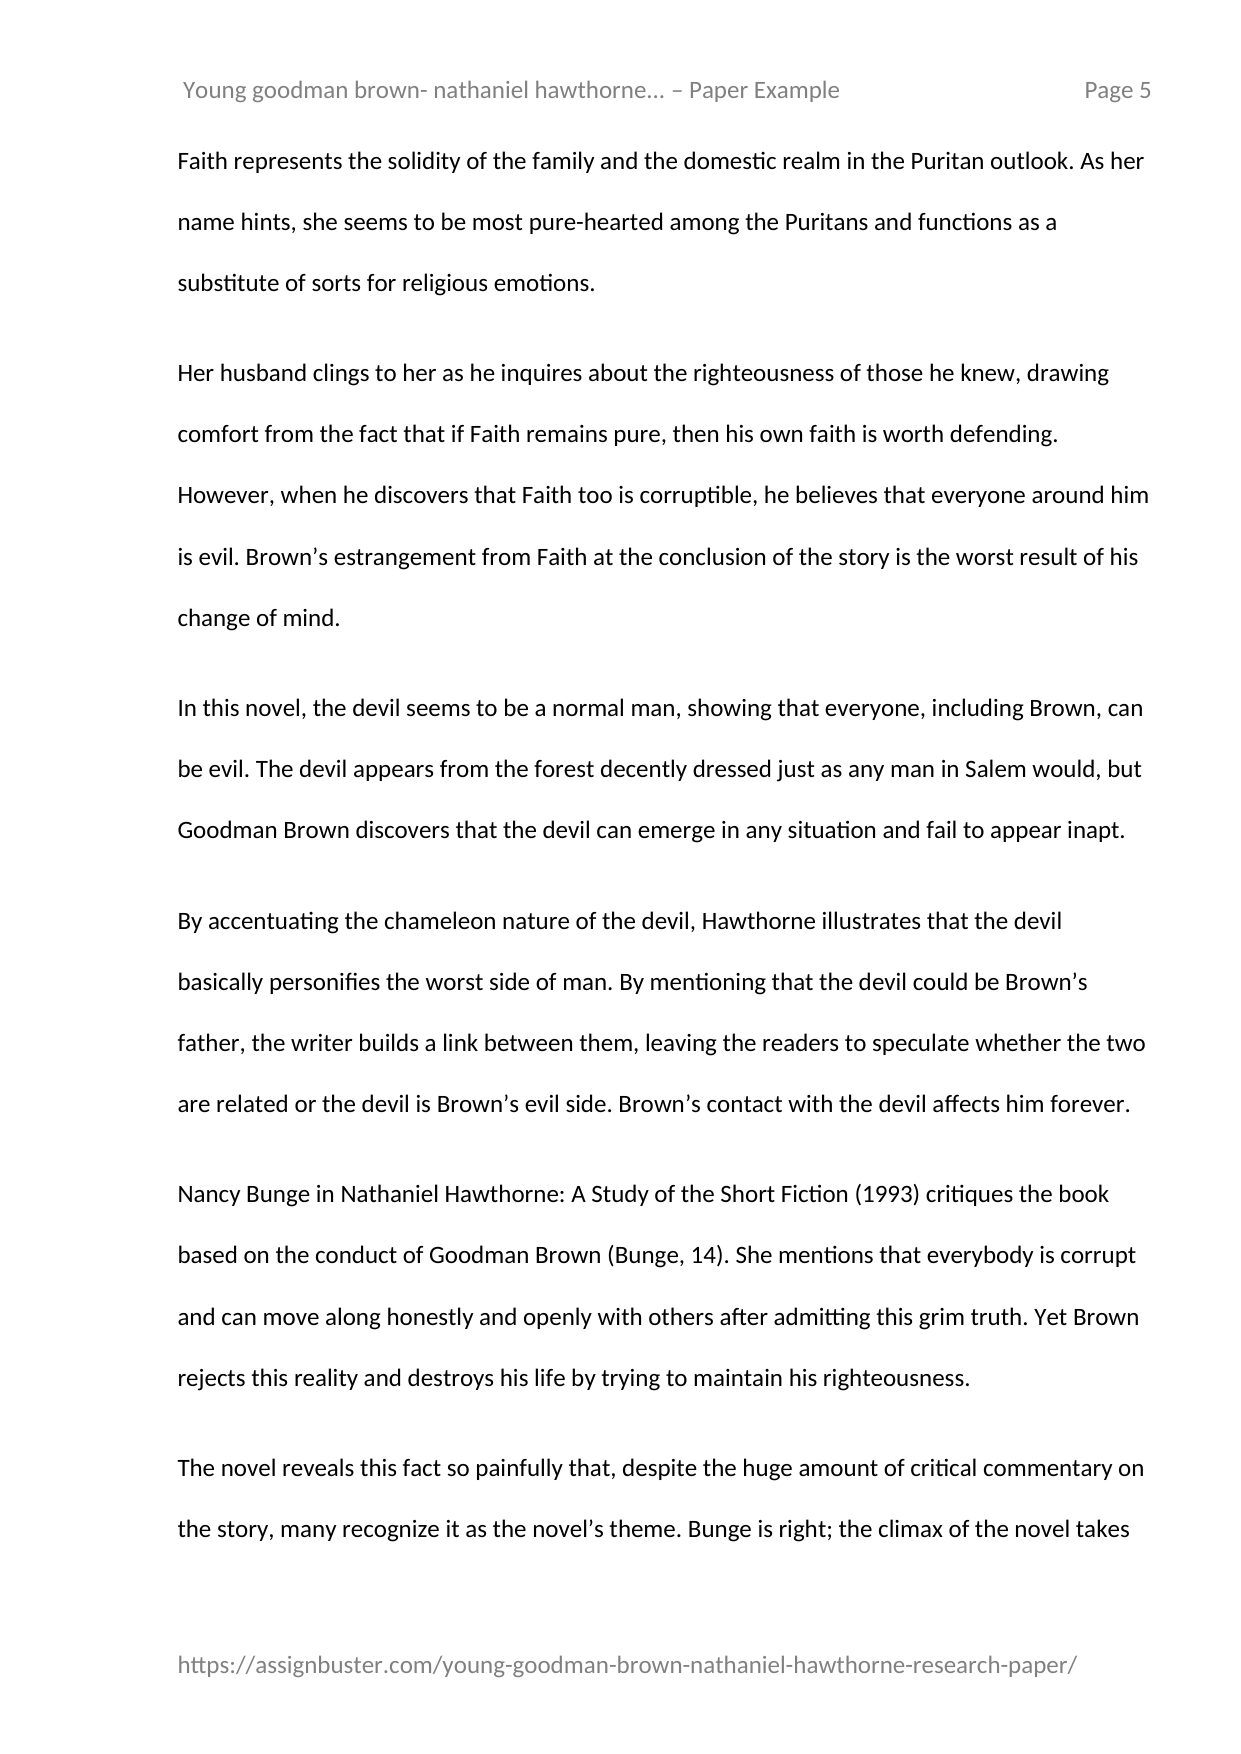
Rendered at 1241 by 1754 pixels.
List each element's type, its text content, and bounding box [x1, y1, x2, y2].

text Faith represents the solidity of the family and the domestic realm in the Puritan outlook. As her name hints, she seems to be most pure-hearted among the Puritans and functions as a substitute of sorts for religious emotions. [177, 145, 1152, 298]
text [177, 1452, 1152, 1544]
text By accentuating the chameleon nature of the devil, Hawthorne illustrates that the devil basically personifies the worst side of man. By mentioning that the devil could be Brown’s father, the writer builds a link between them, leaving the readers to speculate whether the two are related or the devil is Brown’s evil side. Brown’s contact with the devil affects him forever. [177, 905, 1152, 1118]
text Nancy Bunge in Nathaniel Hawthorne: A Study of the Short Fiction (1993) critiques the book based on the conduct of Goodman Brown (Bunge, 14). She mentions that everybody is corrupt and can move along honestly and openly with others after admitting this grim truth. Yet Brown rejects this reality and destroys his life by trying to maintain his righteousness. [177, 1178, 1152, 1392]
text In this novel, the devil seems to be a normal man, showing that everyone, including Brown, can be evil. The devil appears from the forest decently dressed just as any man in Salem would, but Goodman Brown discovers that the devil can emerge in any situation and fail to appear inapt. [177, 692, 1152, 845]
text Her husband clings to her as he inquires about the righteousness of those he knew, drawing comfort from the fact that if Faith remains pure, then his own faith is worth defending. However, when he discovers that Faith too is corruptible, he believes that everyone around him is evil. Brown’s estrangement from Faith at the conclusion of the story is the worst result of his change of mind. [177, 358, 1152, 632]
